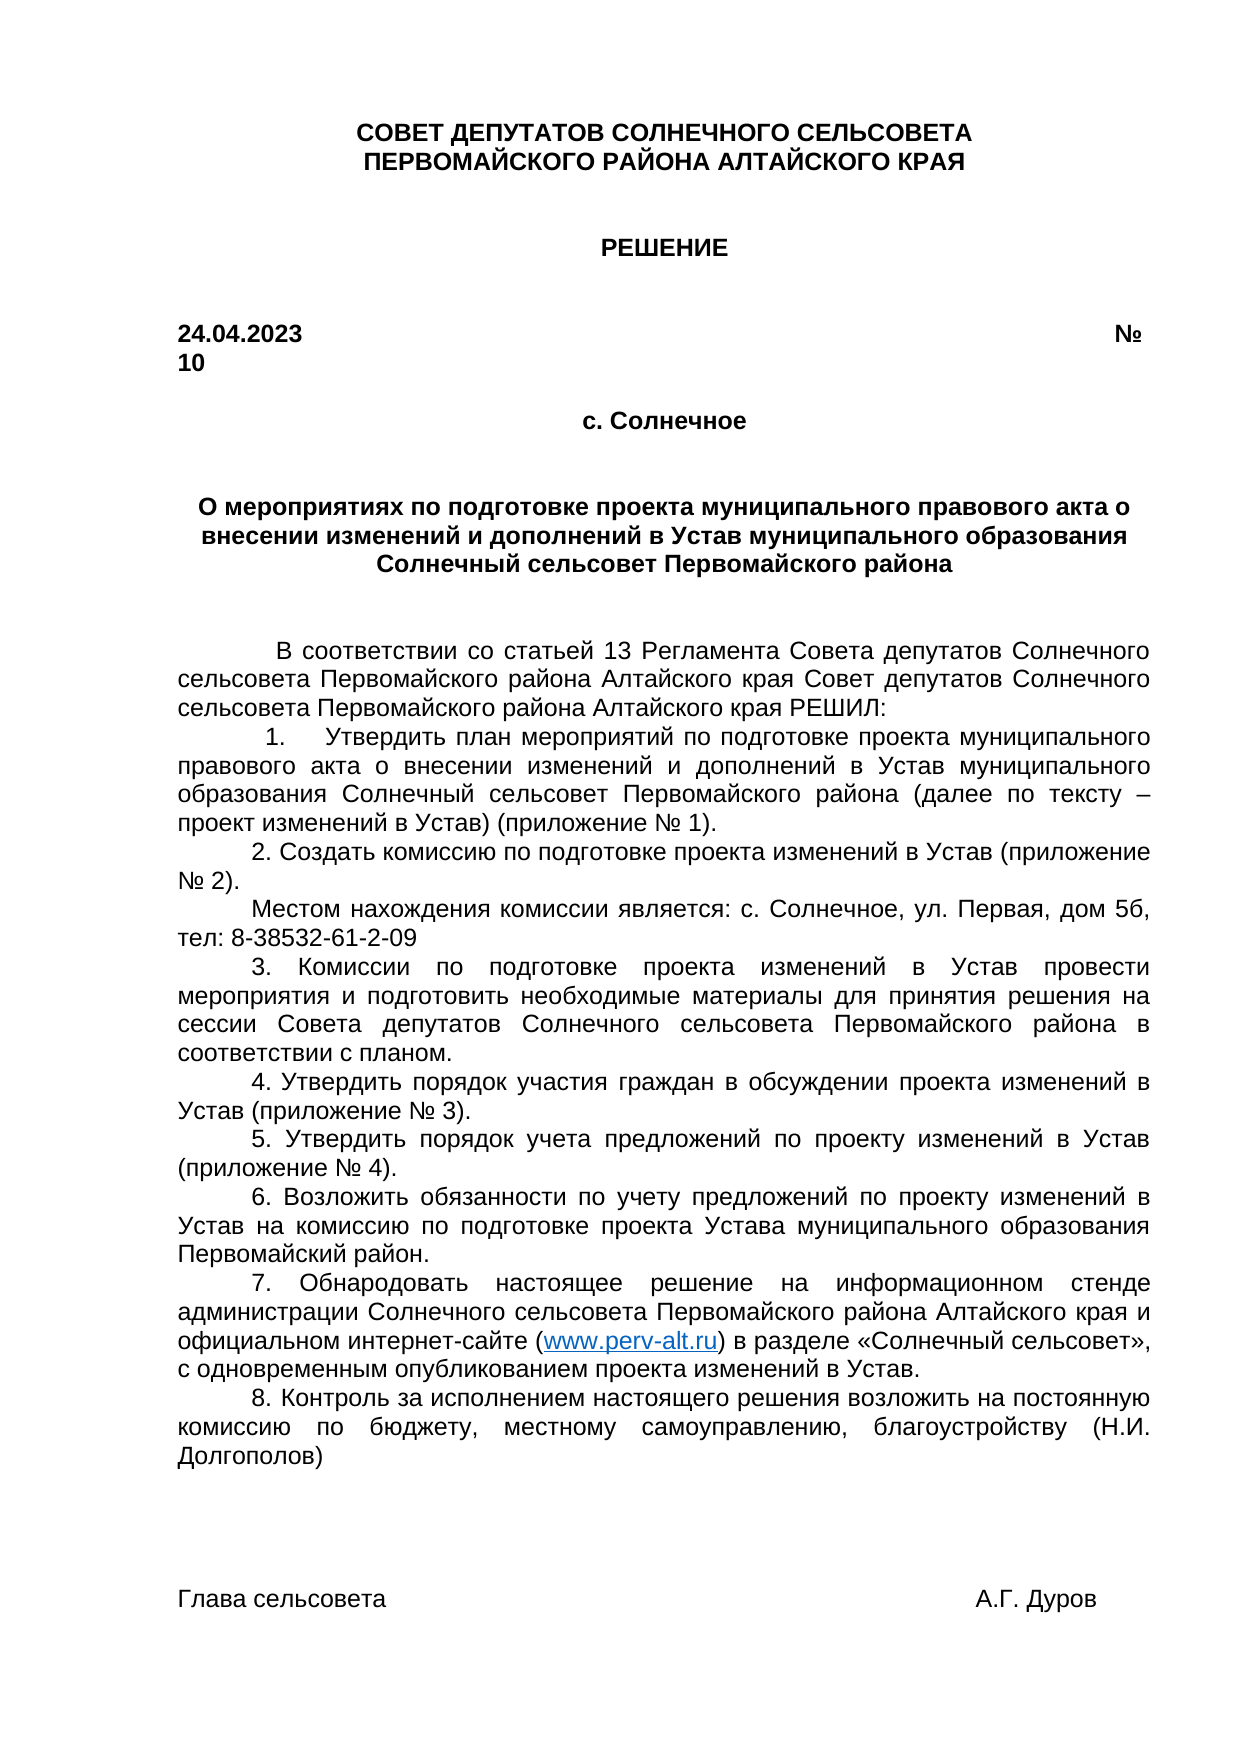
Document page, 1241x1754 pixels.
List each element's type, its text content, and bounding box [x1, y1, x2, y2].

text О мероприятиях по подготовке проекта муниципального правового акта о внесении изменений и дополнений в Устав муниципального образования Солнечный сельсовет Первомайского района [177, 492, 1152, 578]
text 1. Утвердить план мероприятий по подготовке проекта муниципального правового акта о внесении изменений и дополнений в Устав муниципального образования Солнечный сельсовет Первомайского района (далее по тексту – проект изменений в Устав) (приложение № 1). [177, 722, 1152, 837]
text 8. Контроль за исполнением настоящего решения возложить на постоянную комиссию по бюджету, местному самоуправлению, благоустройству (Н.И. Долгополов) [177, 1383, 1152, 1469]
text 5. Утвердить порядок учета предложений по проекту изменений в Устав (приложение № 4). [177, 1124, 1152, 1182]
text 4. Утвердить порядок участия граждан в обсуждении проекта изменений в Устав (приложение № 3). [177, 1067, 1152, 1124]
text ПЕРВОМАЙСКОГО РАЙОНА АЛТАЙСКОГО КРАЯ [177, 147, 1152, 176]
text В соответствии со статьей 13 Регламента Совета депутатов Солнечного сельсовета Первомайского района Алтайского края Совет депутатов Солнечного сельсовета Первомайского района Алтайского края РЕШИЛ: [177, 636, 1152, 722]
text РЕШЕНИЕ [177, 233, 1152, 262]
text Местом нахождения комиссии является: с. Солнечное, ул. Первая, дом 5б, тел: 8-38532-61-2-09 [177, 894, 1152, 952]
text 2. Создать комиссию по подготовке проекта изменений в Устав (приложение № 2). [177, 837, 1152, 894]
text 24.04.2023 № 10 [177, 319, 1152, 377]
text СОВЕТ ДЕПУТАТОВ СОЛНЕЧНОГО СЕЛЬСОВЕТА [177, 118, 1152, 147]
text 3. Комиссии по подготовке проекта изменений в Устав провести мероприятия и подготовить необходимые материалы для принятия решения на сессии Совета депутатов Солнечного сельсовета Первомайского района в соответствии с планом. [177, 952, 1152, 1067]
text Глава сельсовета А.Г. Дуров [177, 1584, 1152, 1613]
text 6. Возложить обязанности по учету предложений по проекту изменений в Устав на комиссию по подготовке проекта Устава муниципального образования Первомайский район. [177, 1182, 1152, 1268]
text с. Солнечное [177, 406, 1152, 434]
text 7. Обнародовать настоящее решение на информационном стенде администрации Солнечного сельсовета Первомайского района Алтайского края и официальном интернет-сайте (www.perv-alt.ru) в разделе «Солнечный сельсовет», с одновременным опубликованием проекта изменений в Устав. [177, 1268, 1152, 1383]
